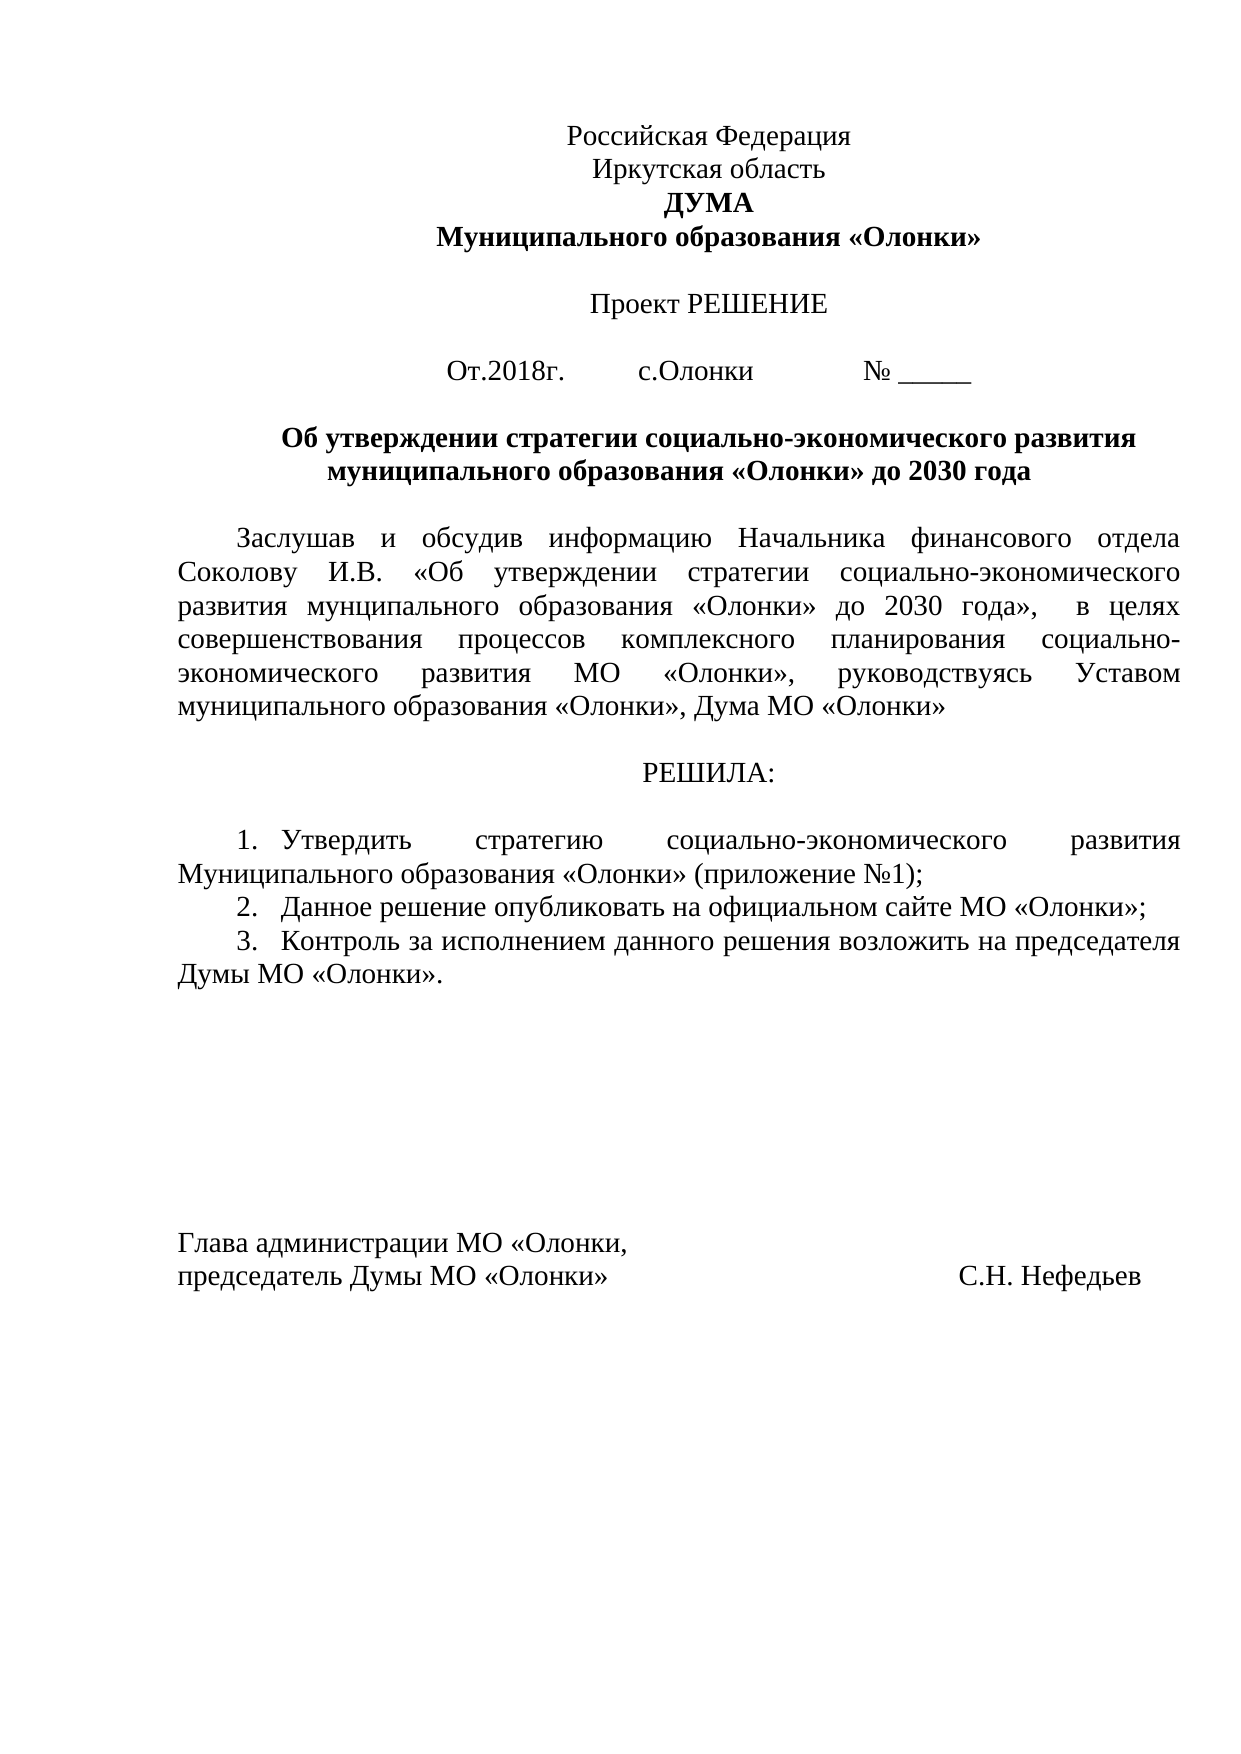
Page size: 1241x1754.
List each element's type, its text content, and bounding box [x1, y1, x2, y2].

list Утвердить стратегию социально-экономического развития Муниципального образования «Олонки» (приложение №1); [177, 822, 1181, 889]
text Муниципального образования «Олонки» [177, 219, 1181, 252]
text Иркутская область [177, 152, 1181, 185]
text Глава администрации МО «Олонки, [177, 1225, 1181, 1258]
text ДУМА [177, 185, 1181, 219]
text Проект РЕШЕНИЕ [177, 286, 1181, 319]
text РЕШИЛА: [177, 755, 1181, 789]
text От.2018г. с.Олонки № _____ [177, 353, 1181, 386]
text Заслушав и обсудив информацию Начальника финансового отдела Соколову И.В. «Об утверждении стратегии социально-экономического развития мунципального образования «Олонки» до 2030 года», в целях совершенствования процессов комплексного планирования социально-экономического развития МО «Олонки», руководствуясь Уставом муниципального образования «Олонки», Дума МО «Олонки» [177, 521, 1181, 722]
text Об утверждении стратегии социально-экономического развития муниципального образования «Олонки» до 2030 года [177, 420, 1181, 487]
list Контроль за исполнением данного решения возложить на председателя Думы МО «Олонки». [177, 923, 1181, 990]
text председатель Думы МО «Олонки» С.Н. Нефедьев [177, 1258, 1181, 1292]
text Российская Федерация [177, 118, 1181, 152]
list Данное решение опубликовать на официальном сайте МО «Олонки»; [177, 889, 1181, 923]
